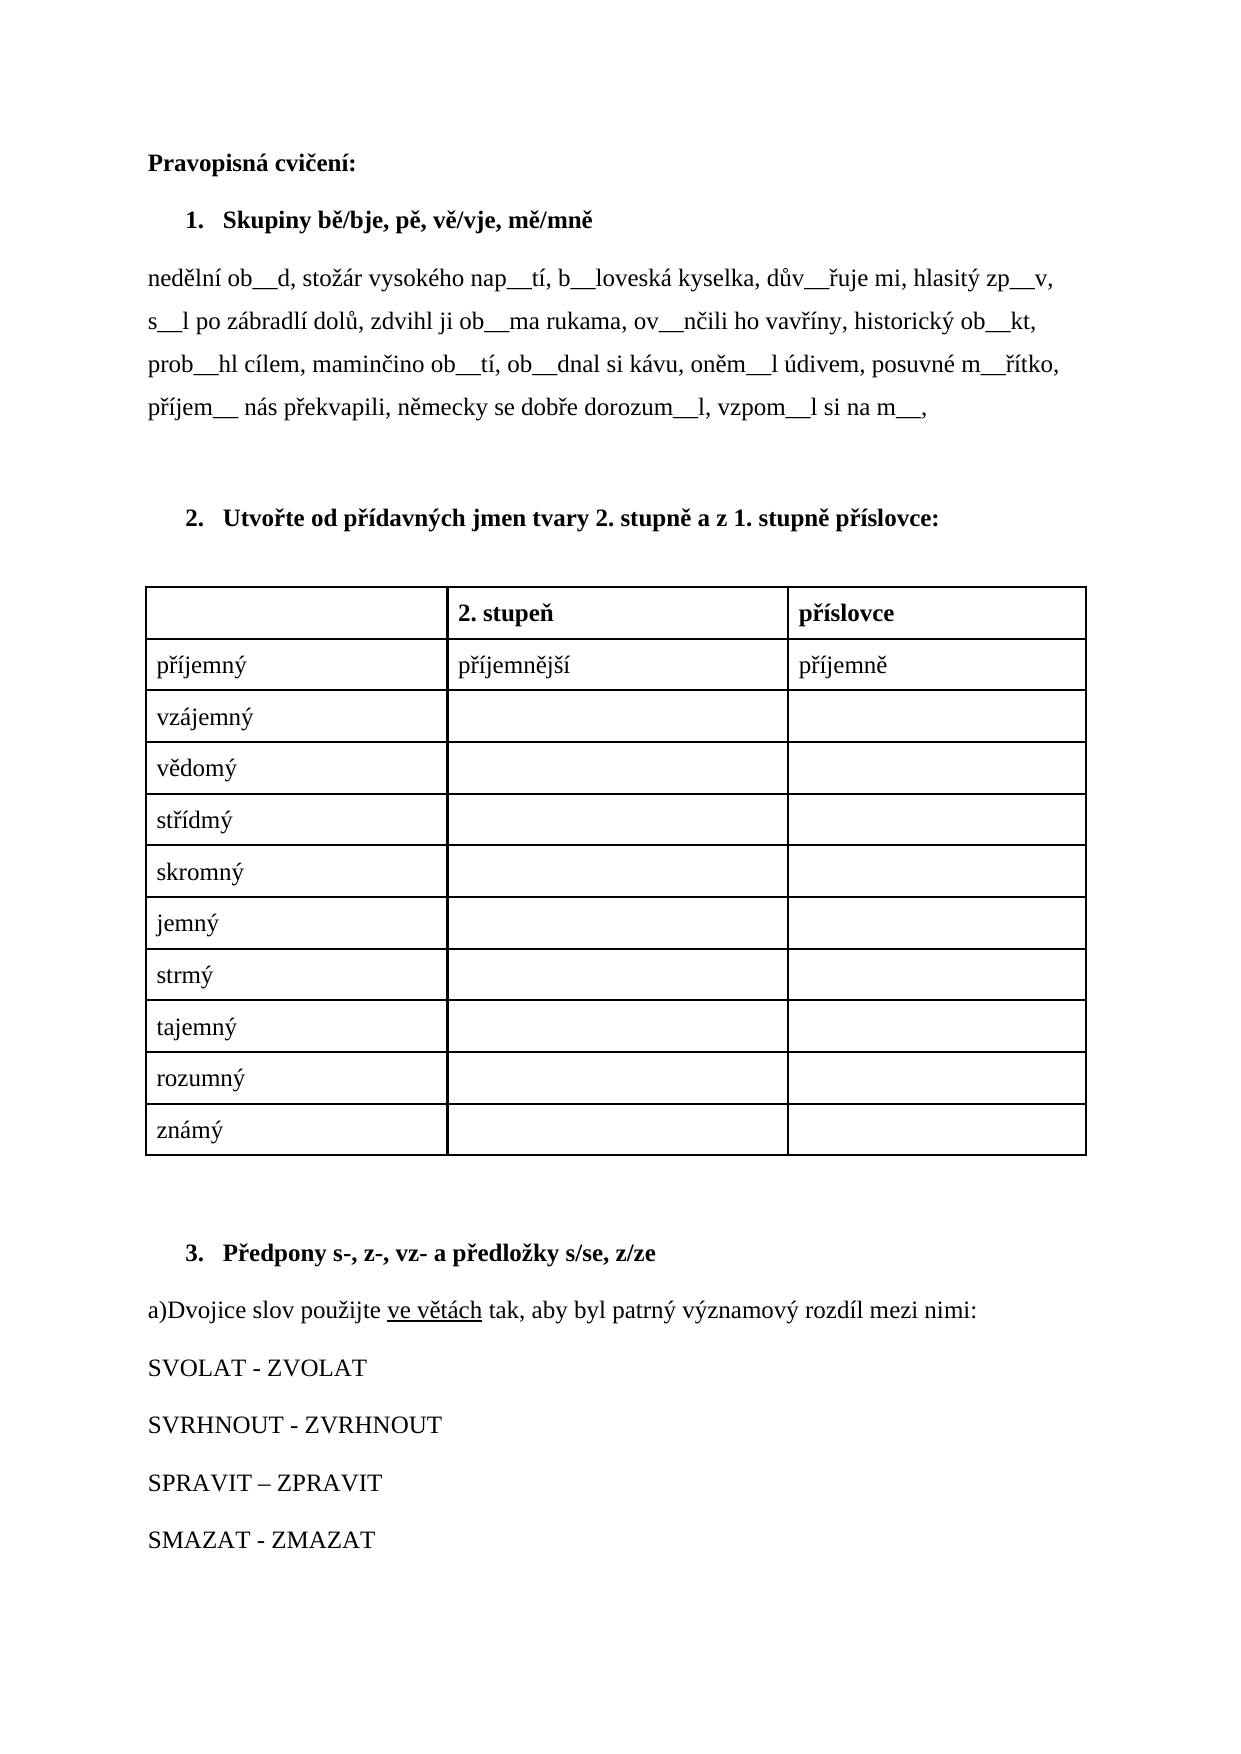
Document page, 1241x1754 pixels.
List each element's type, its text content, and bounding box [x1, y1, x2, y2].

list Skupiny bě/bje, pě, vě/vje, mě/mně [185, 205, 1093, 234]
table_cell strmý [147, 950, 446, 999]
table_cell jemný [147, 898, 446, 947]
table_cell vzájemný [147, 691, 446, 741]
table_cell vědomý [147, 743, 446, 792]
text Pravopisná cvičení: [148, 148, 1093, 176]
list Utvořte od přídavných jmen tvary 2. stupně a z 1. stupně příslovce: [185, 503, 1093, 532]
table_cell [449, 898, 787, 947]
table_cell [789, 1053, 1085, 1102]
table_cell [449, 1105, 787, 1154]
table_cell [789, 950, 1085, 999]
table_cell [449, 846, 787, 896]
table_cell střídmý [147, 795, 446, 844]
table_cell [789, 1001, 1085, 1051]
list Předpony s-, z-, vz- a předložky s/se, z/ze [185, 1238, 1093, 1267]
table_cell příjemně [789, 640, 1085, 689]
table_cell skromný [147, 846, 446, 896]
table_cell [449, 691, 787, 741]
text a)Dvojice slov použijte ve větách tak, aby byl patrný významový rozdíl mezi nimi: [148, 1295, 1093, 1324]
table_cell [789, 1105, 1085, 1154]
table_header 2. stupeň [449, 588, 787, 637]
table_cell rozumný [147, 1053, 446, 1102]
table_cell známý [147, 1105, 446, 1154]
table_cell [789, 846, 1085, 896]
text SMAZAT - ZMAZAT [148, 1525, 1093, 1554]
table_cell tajemný [147, 1001, 446, 1051]
text nedělní ob__d, stožár vysokého nap__tí, b__loveská kyselka, dův__řuje mi, hlasitý zp__v, s__l po zábradlí dolů, zdvihl ji ob__ma rukama, ov__nčili ho vavříny, historický ob__kt, prob__hl cílem, maminčino ob__tí, ob__dnal si kávu, oněm__l údivem, posuvné m__řítko, příjem__ nás překvapili, německy se dobře dorozum__l, vzpom__l si na m__, [148, 263, 1093, 421]
text SVOLAT - ZVOLAT [148, 1353, 1093, 1382]
table_cell [449, 950, 787, 999]
table_cell [449, 795, 787, 844]
table_cell [789, 898, 1085, 947]
table_cell [449, 1053, 787, 1102]
text SVRHNOUT - ZVRHNOUT [148, 1410, 1093, 1439]
table_cell [449, 743, 787, 792]
text SPRAVIT – ZPRAVIT [148, 1468, 1093, 1497]
table_header [147, 588, 446, 637]
table_header příslovce [789, 588, 1085, 637]
table_cell příjemný [147, 640, 446, 689]
table_cell [789, 691, 1085, 741]
table_cell [789, 795, 1085, 844]
table_cell [789, 743, 1085, 792]
table_cell [449, 1001, 787, 1051]
table_cell příjemnější [449, 640, 787, 689]
